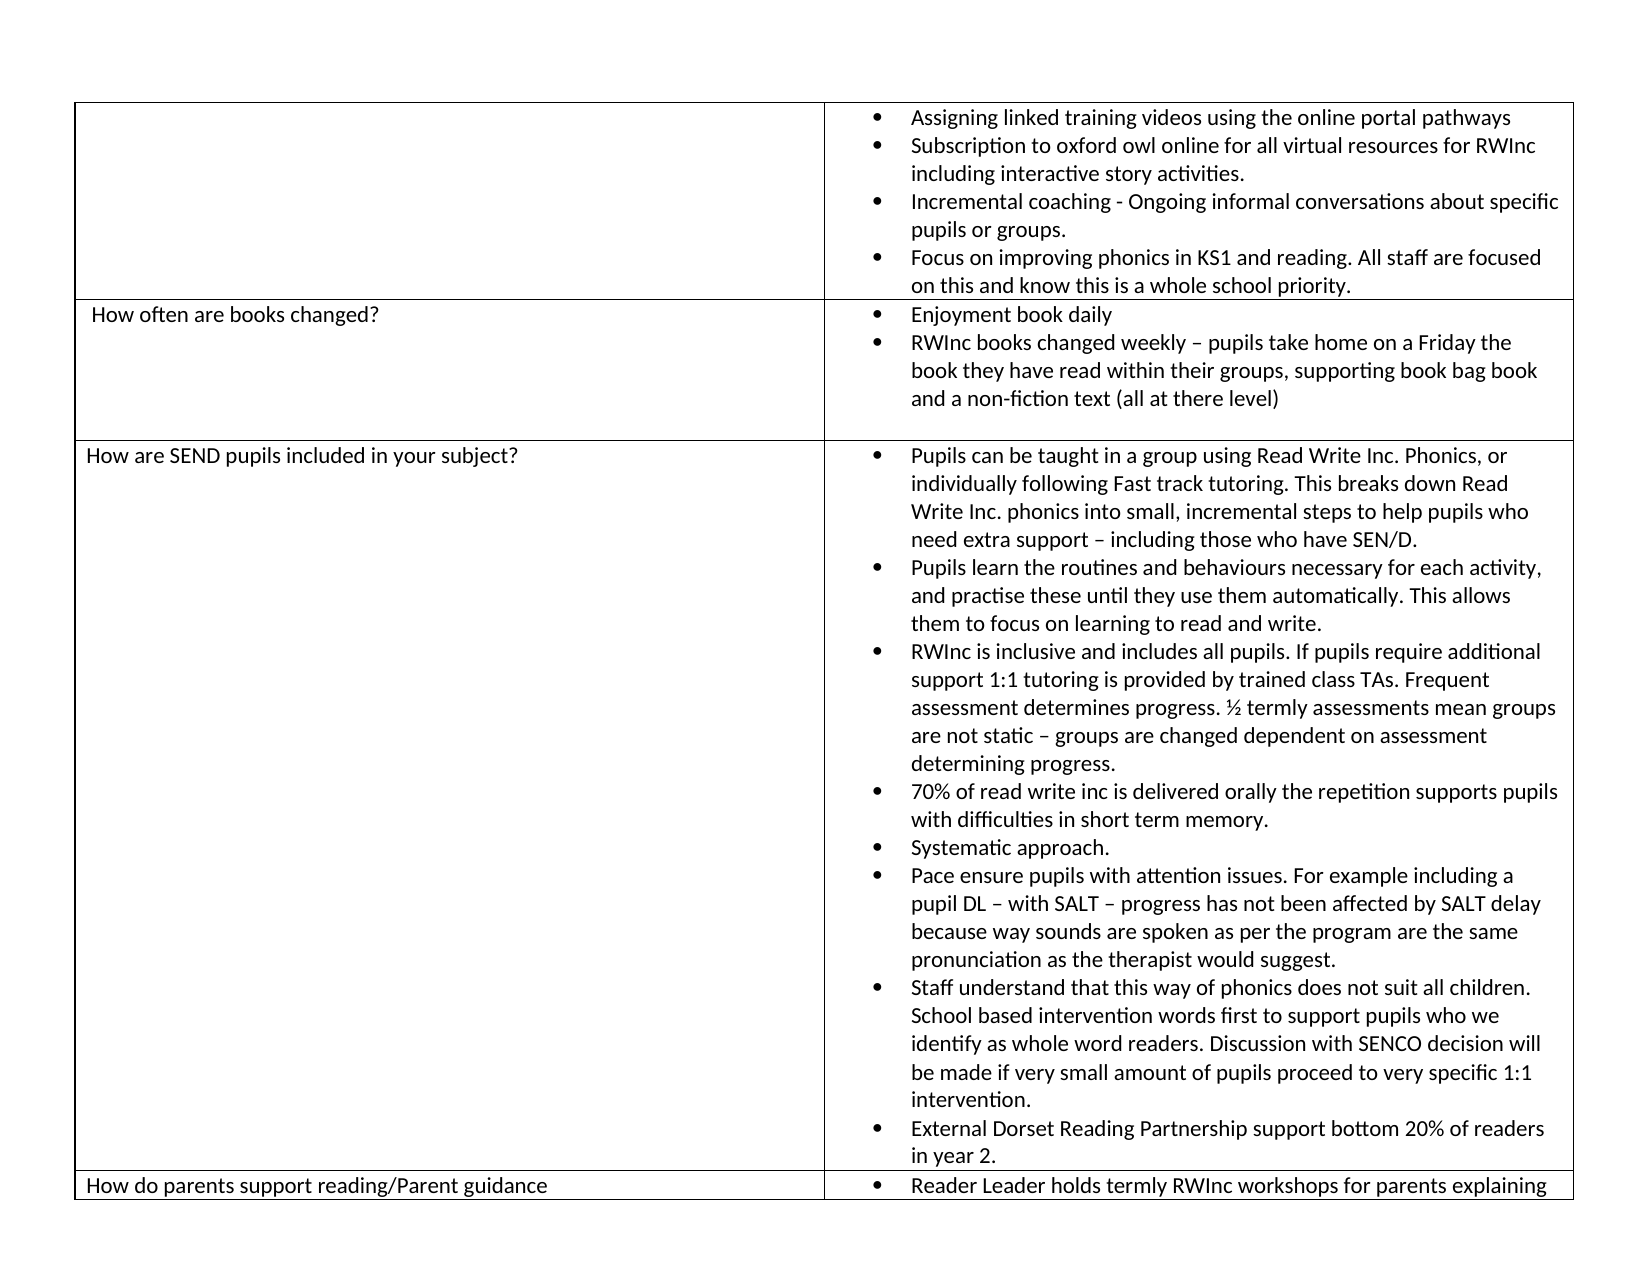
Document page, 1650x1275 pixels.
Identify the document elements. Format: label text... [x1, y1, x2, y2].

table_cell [825, 103, 1573, 299]
table_cell How often are books changed? [76, 300, 824, 440]
table_cell How are SEND pupils included in your subject? [76, 441, 824, 1170]
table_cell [76, 1171, 824, 1199]
table_cell Pupils can be taught in a group using Read Write Inc. Phonics, or individually following Fast track tutoring. This breaks down Read Write Inc. phonics into small, incremental steps to help pupils who need extra support – including those who have SEN/D. Pupils learn the routines and behaviours necessary for each activity, and practise these until they use them automatically. This allows them to focus on learning to read and write. RWInc is inclusive and includes all pupils. If pupils require additional support 1:1 tutoring is provided by trained class TAs. Frequent assessment determines progress. ½ termly assessments mean groups are not static – groups are changed dependent on assessment determining progress. 70% of read write inc is delivered orally the repetition supports pupils with difficulties in short term memory. Systematic approach. Pace ensure pupils with attention issues. For example including a pupil DL – with SALT – progress has not been affected by SALT delay because way sounds are spoken as per the program are the same pronunciation as the therapist would suggest. Staff understand that this way of phonics does not suit all children. School based intervention words first to support pupils who we identify as whole word readers. Discussion with SENCO decision will be made if very small amount of pupils proceed to very specific 1:1 intervention. External Dorset Reading Partnership support bottom 20% of readers in year 2. [825, 441, 1573, 1170]
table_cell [76, 103, 824, 299]
table_cell Enjoyment book daily RWInc books changed weekly – pupils take home on a Friday the book they have read within their groups, supporting book bag book and a non-fiction text (all at there level) [825, 300, 1573, 440]
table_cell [825, 1171, 1573, 1199]
